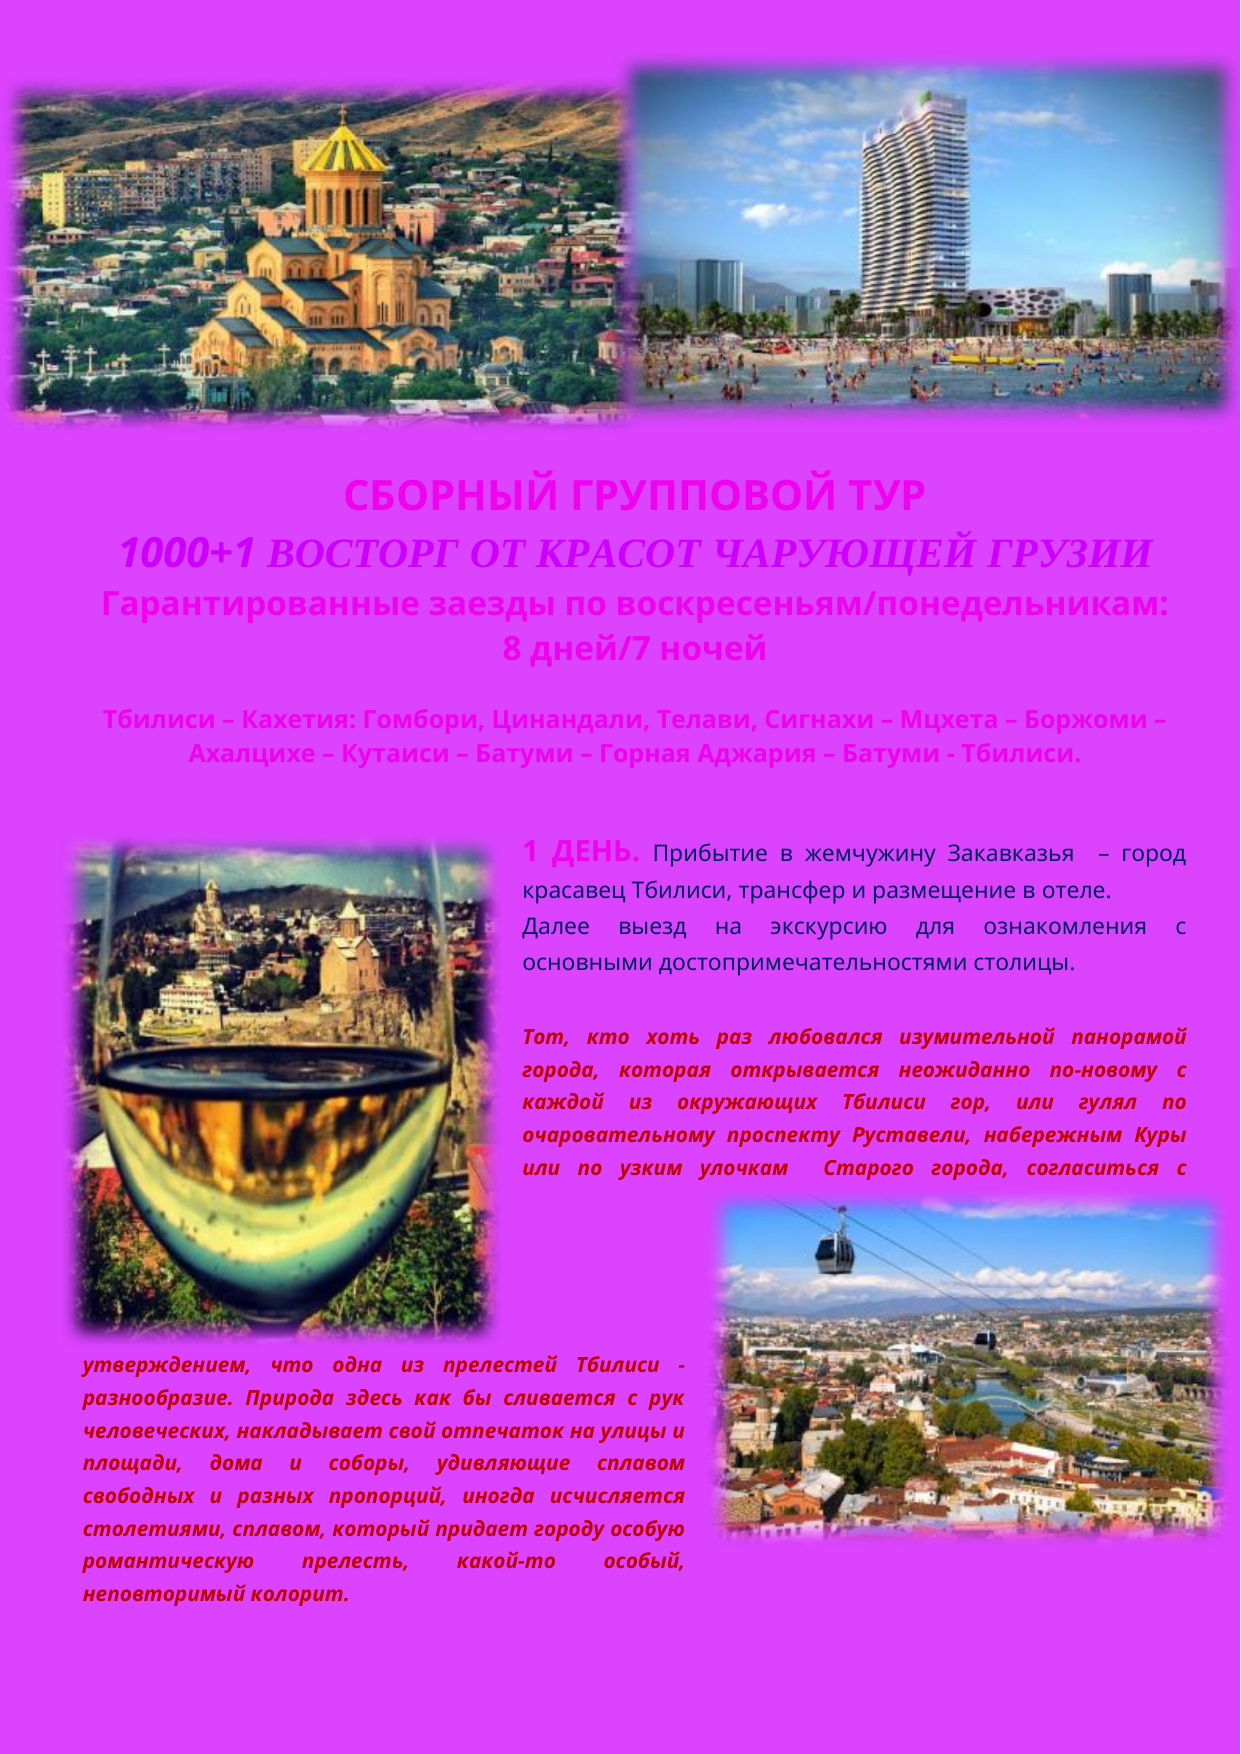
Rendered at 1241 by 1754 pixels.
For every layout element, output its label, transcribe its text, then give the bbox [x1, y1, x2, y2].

text 8 дней/7 ночей [83, 625, 1187, 670]
picture [734, 1215, 1203, 1519]
text Гарантированные заезды по воскресеньям/понедельникам: [83, 579, 1187, 625]
text Тбилиси – Кахетия: Гомбори, Цинандали, Телави, Сигнахи – Мцхета – Боржоми – Ахалцихе – Кутаиси – Батуми – Горная Аджария – Батуми - Тбилиси. [83, 701, 1187, 769]
text Далее выезд на экскурсию для ознакомления с основными достопримечательностями столицы. [501, 910, 1187, 977]
text 1 ДЕНЬ. Прибытие в жемчужину Закавказья – город красавец Тбилиси, трансфер и размещение в отеле. [83, 830, 1187, 906]
text Тот, кто хоть раз любовался изумительной панорамой города, которая открывается неожиданно по-новому с каждой из окружающих Тбилиси гор, или гулял по очаровательному проспекту Руставели, набережным Куры или по узким улочкам Старого города, согласиться с утверждением, что одна из прелестей Тбилиси - разнообразие. Природа здесь как бы сливается с рук человеческих, накладывает свой отпечаток на улицы и площади, дома и соборы, удивляющие сплавом свободных и разных пропорций, иногда исчисляется столетиями, сплавом, который придает городу особую романтическую прелесть, какой-то особый, неповторимый колорит. [83, 982, 1187, 1607]
text 1000+1 восторг от красот Чарующей Грузии [83, 523, 1187, 579]
text СБОРНЫЙ ГРУППОВОЙ ТУР [83, 466, 1187, 523]
picture [88, 861, 475, 1320]
picture [640, 78, 1215, 398]
picture [29, 104, 616, 405]
